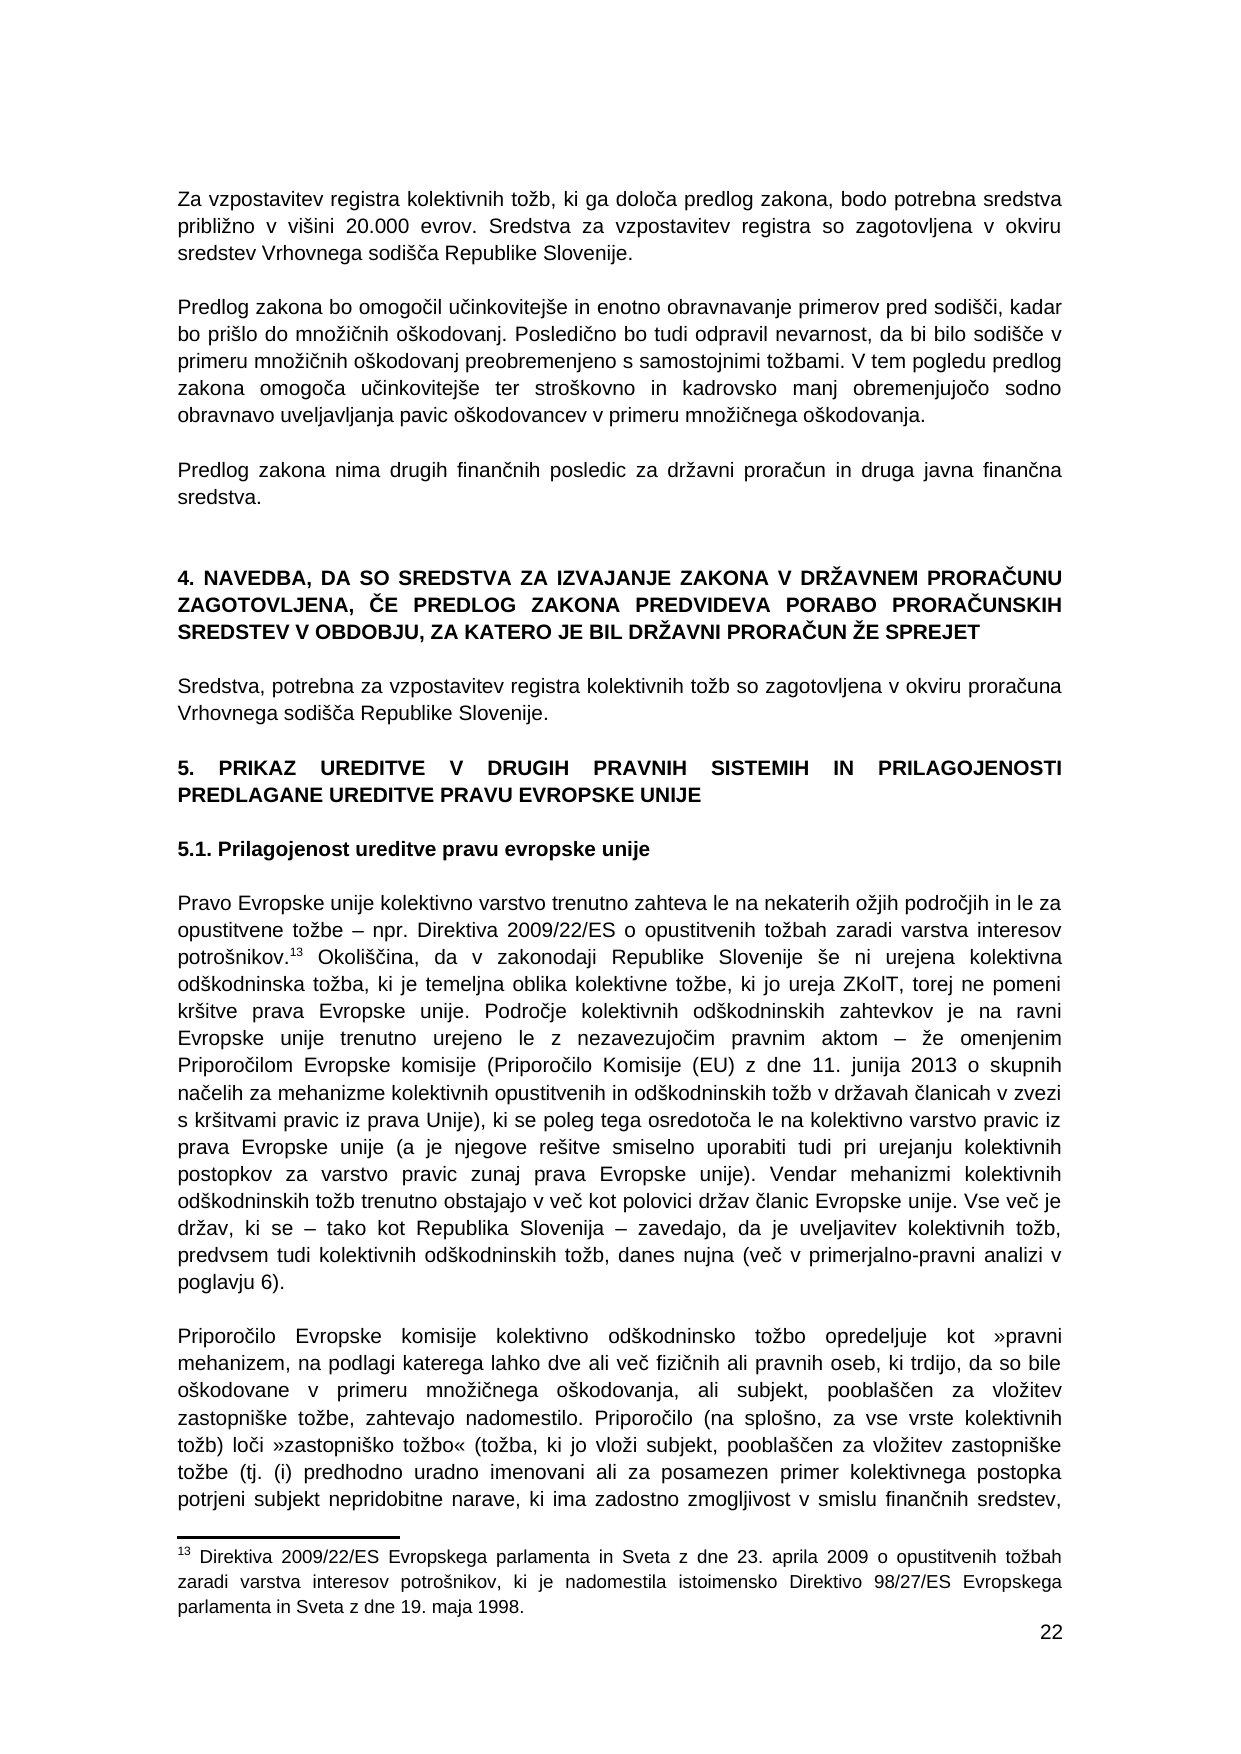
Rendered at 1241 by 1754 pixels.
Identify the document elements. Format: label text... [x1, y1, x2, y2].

text 5.1. Prilagojenost ureditve pravu evropske unije [177, 834, 1063, 862]
text 4. NAVEDBA, DA SO SREDSTVA ZA IZVAJANJE ZAKONA V DRŽAVNEM PRORAČUNU ZAGOTOVLJENA, ČE PREDLOG ZAKONA PREDVIDEVA PORABO PRORAČUNSKIH SREDSTEV V OBDOBJU, ZA KATERO JE BIL DRŽAVNI PRORAČUN ŽE SPREJET [177, 564, 1063, 645]
text Predlog zakona nima drugih finančnih posledic za državni proračun in druga javna finančna sredstva. [177, 455, 1063, 509]
text Za vzpostavitev registra kolektivnih tožb, ki ga določa predlog zakona, bodo potrebna sredstva približno v višini 20.000 evrov. Sredstva za vzpostavitev registra so zagotovljena v okviru sredstev Vrhovnega sodišča Republike Slovenije. [177, 184, 1063, 266]
text Sredstva, potrebna za vzpostavitev registra kolektivnih tožb so zagotovljena v okviru proračuna Vrhovnega sodišča Republike Slovenije. [177, 672, 1063, 726]
text Pravo Evropske unije kolektivno varstvo trenutno zahteva le na nekaterih ožjih področjih in le za opustitvene tožbe – npr. Direktiva 2009/22/ES o opustitvenih tožbah zaradi varstva interesov potrošnikov. Okoliščina, da v zakonodaji Republike Slovenije še ni urejena kolektivna odškodninska tožba, ki je temeljna oblika kolektivne tožbe, ki jo ureja ZKolT, torej ne pomeni kršitve prava Evropske unije. Področje kolektivnih odškodninskih zahtevkov je na ravni Evropske unije trenutno urejeno le z nezavezujočim pravnim aktom – že omenjenim Priporočilom Evropske komisije (Priporočilo Komisije (EU) z dne 11. junija 2013 o skupnih načelih za mehanizme kolektivnih opustitvenih in odškodninskih tožb v državah članicah v zvezi s kršitvami pravic iz prava Unije), ki se poleg tega osredotoča le na kolektivno varstvo pravic iz prava Evropske unije (a je njegove rešitve smiselno uporabiti tudi pri urejanju kolektivnih postopkov za varstvo pravic zunaj prava Evropske unije). Vendar mehanizmi kolektivnih odškodninskih tožb trenutno obstajajo v več kot polovici držav članic Evropske unije. Vse več je držav, ki se – tako kot Republika Slovenija – zavedajo, da je uveljavitev kolektivnih tožb, predvsem tudi kolektivnih odškodninskih tožb, danes nujna (več v primerjalno-pravni analizi v poglavju 6). [177, 889, 1063, 1295]
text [177, 1322, 1063, 1512]
text Predlog zakona bo omogočil učinkovitejše in enotno obravnavanje primerov pred sodišči, kadar bo prišlo do množičnih oškodovanj. Posledično bo tudi odpravil nevarnost, da bi bilo sodišče v primeru množičnih oškodovanj preobremenjeno s samostojnimi tožbami. V tem pogledu predlog zakona omogoča učinkovitejše ter stroškovno in kadrovsko manj obremenjujočo sodno obravnavo uveljavljanja pavic oškodovancev v primeru množičnega oškodovanja. [177, 293, 1063, 428]
text 5. PRIKAZ UREDITVE V DRUGIH PRAVNIH SISTEMIH IN PRILAGOJENOSTI PREDLAGANE UREDITVE PRAVU EVROPSKE UNIJE [177, 753, 1063, 807]
